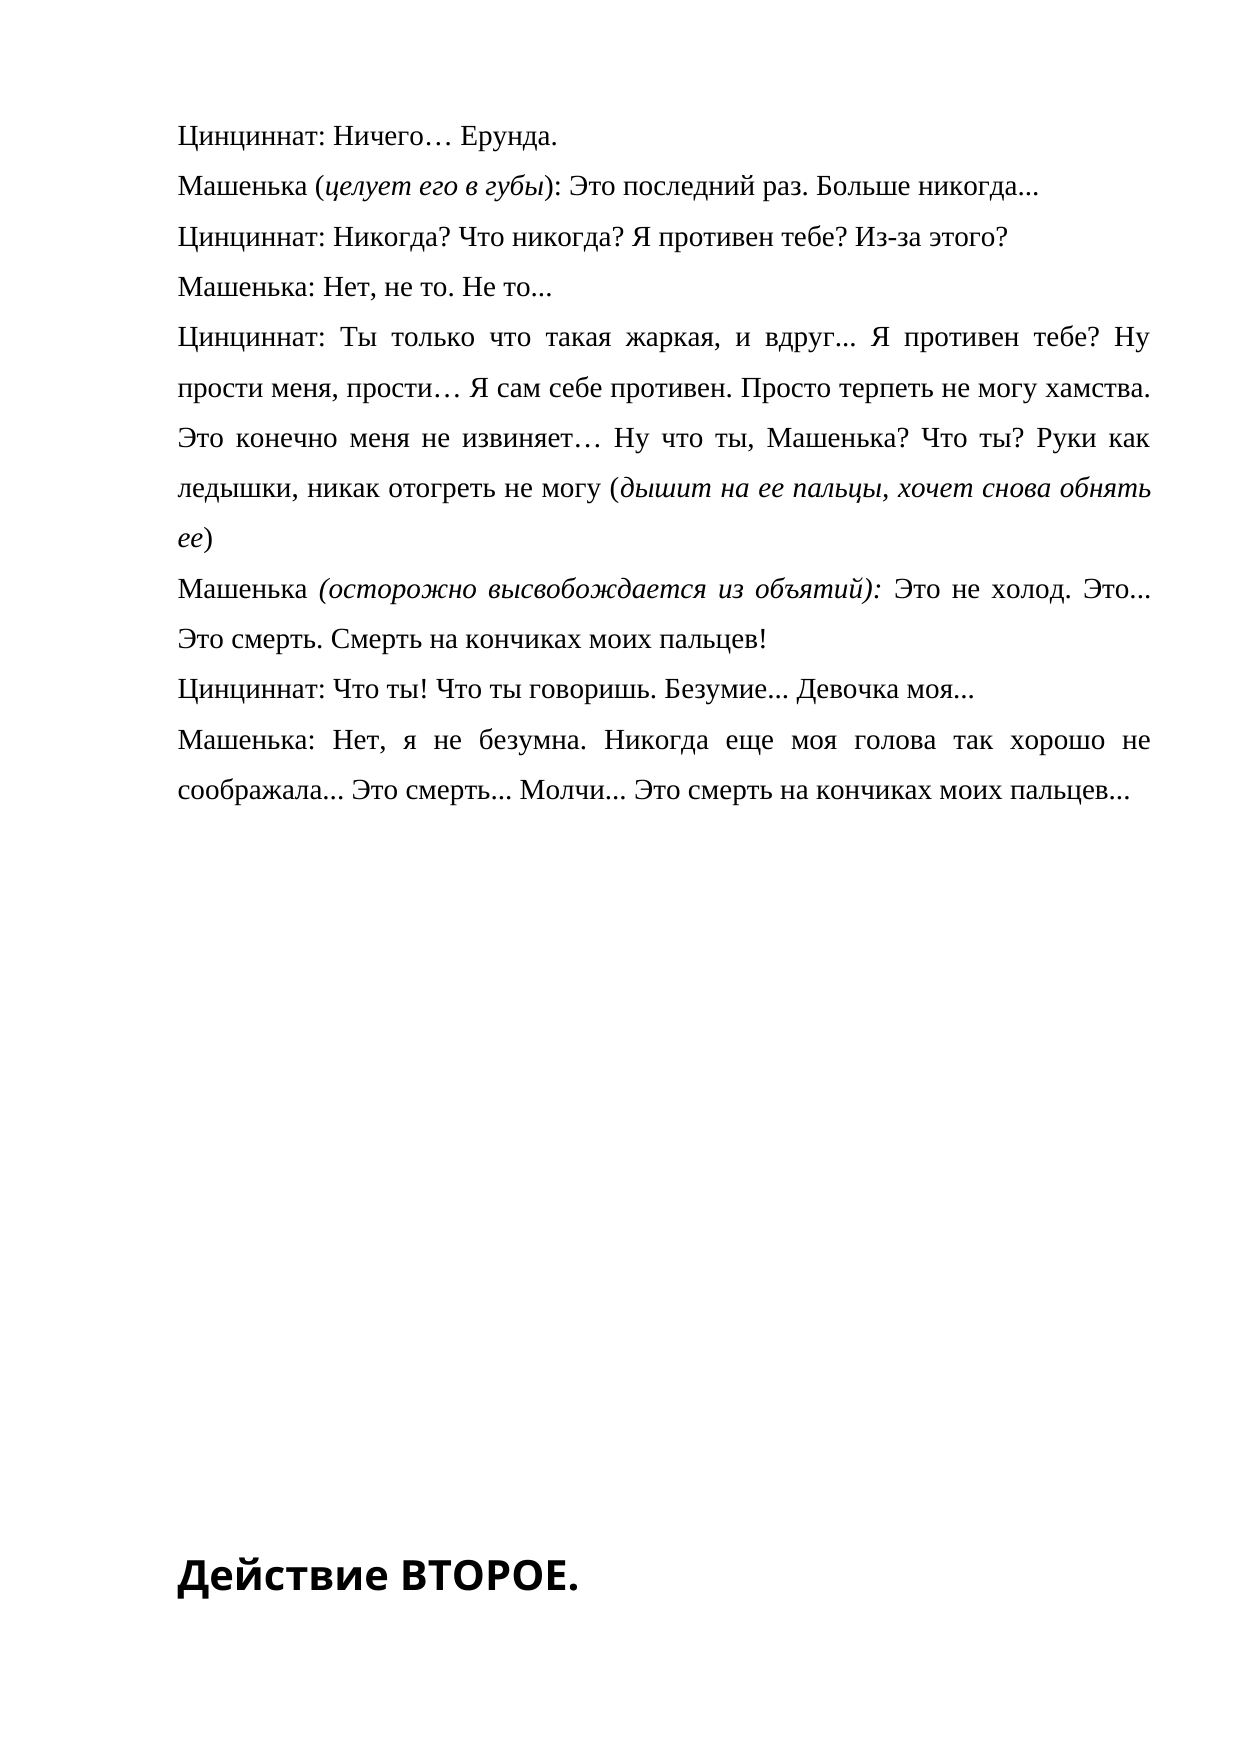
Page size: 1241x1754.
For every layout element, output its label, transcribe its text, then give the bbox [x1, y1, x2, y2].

text Цинциннат: Ты только что такая жаркая, и вдруг... Я противен тебе? Ну прости меня, прости… Я сам себе противен. Просто терпеть не могу хамства. Это конечно меня не извиняет… Ну что ты, Машенька? Что ты? Руки как ледышки, никак отогреть не могу (дышит на ее пальцы, хочет снова обнять ее) [177, 319, 1152, 554]
text Цинциннат: Никогда? Что никогда? Я противен тебе? Из-за этого? [177, 219, 1152, 252]
text Машенька (целует его в губы): Это последний раз. Больше никогда... [177, 168, 1152, 202]
text Цинциннат: Что ты! Что ты говоришь. Безумие... Девочка моя... [177, 672, 1152, 705]
text Машенька (осторожно высвобождается из объятий): Это не холод. Это... Это смерть. Смерть на кончиках моих пальцев! [177, 571, 1152, 655]
text Машенька: Нет, я не безумна. Никогда еще моя голова так хорошо не соображала... Это смерть... Молчи... Это смерть на кончиках моих пальцев... [177, 722, 1152, 806]
text Цинциннат: Ничего… Ерунда. [177, 118, 1152, 152]
text Машенька: Нет, не то. Не то... [177, 269, 1152, 303]
text Действие ВТОРОЕ. [177, 1545, 1152, 1602]
